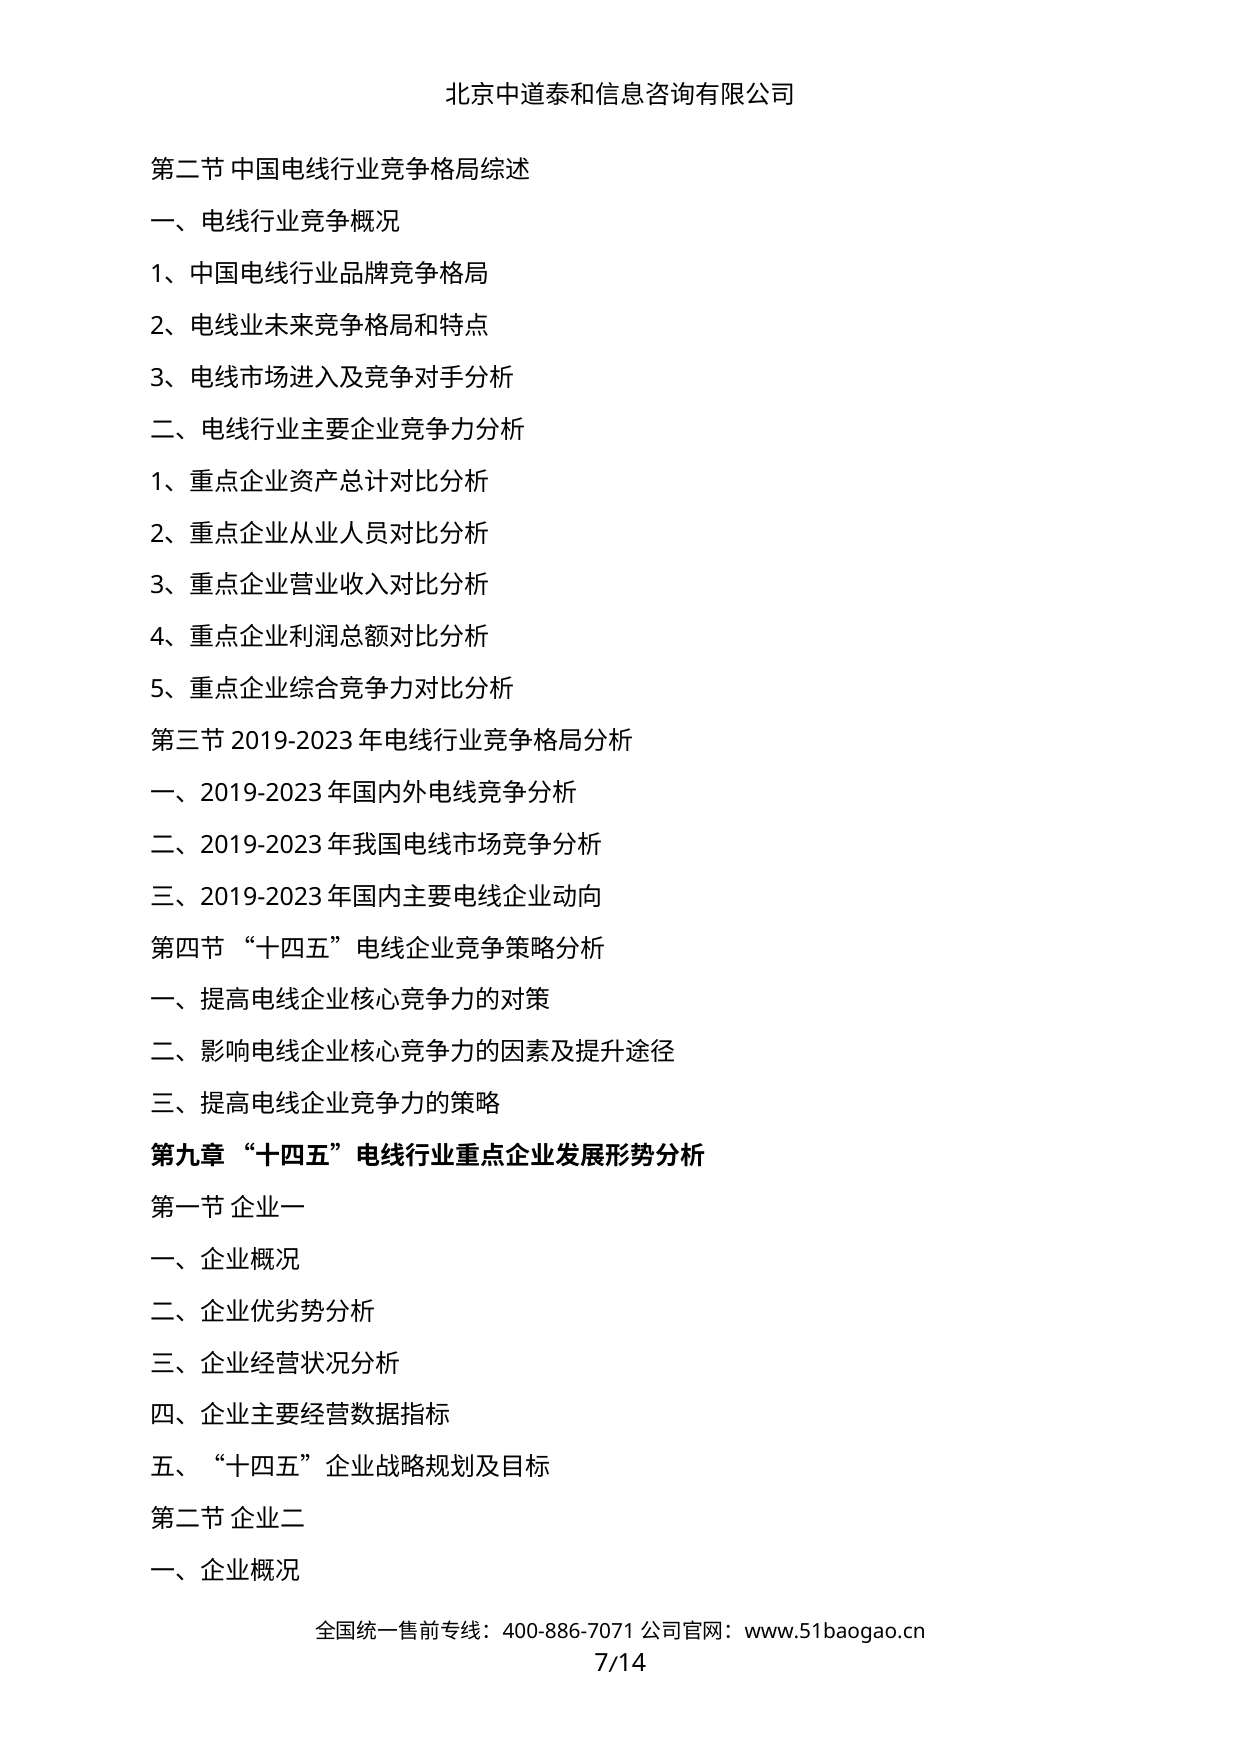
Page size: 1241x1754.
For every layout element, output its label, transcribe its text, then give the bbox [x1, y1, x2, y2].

text 2、电线业未来竞争格局和特点 [150, 306, 1090, 342]
text 第二节 中国电线行业竞争格局综述 [150, 150, 1090, 186]
text 第四节 “十四五”电线企业竞争策略分析 [150, 928, 1090, 964]
text 二、2019-2023年我国电线市场竞争分析 [150, 824, 1090, 861]
text 一、企业概况 [150, 1551, 1090, 1587]
text 五、“十四五”企业战略规划及目标 [150, 1447, 1090, 1483]
text 三、提高电线企业竞争力的策略 [150, 1084, 1090, 1120]
text 一、提高电线企业核心竞争力的对策 [150, 980, 1090, 1016]
text 3、重点企业营业收入对比分析 [150, 565, 1090, 601]
text 三、企业经营状况分析 [150, 1343, 1090, 1379]
text 二、电线行业主要企业竞争力分析 [150, 409, 1090, 446]
text 第二节 企业二 [150, 1499, 1090, 1535]
text 二、企业优劣势分析 [150, 1291, 1090, 1327]
text 一、2019-2023年国内外电线竞争分析 [150, 772, 1090, 809]
text 2、重点企业从业人员对比分析 [150, 513, 1090, 549]
text 一、电线行业竞争概况 [150, 202, 1090, 238]
text 第一节 企业一 [150, 1187, 1090, 1224]
text 第九章 “十四五”电线行业重点企业发展形势分析 [150, 1136, 1090, 1172]
text 1、重点企业资产总计对比分析 [150, 461, 1090, 497]
text 1、中国电线行业品牌竞争格局 [150, 254, 1090, 290]
text 四、企业主要经营数据指标 [150, 1395, 1090, 1431]
text 第三节 2019-2023年电线行业竞争格局分析 [150, 721, 1090, 757]
text 3、电线市场进入及竞争对手分析 [150, 357, 1090, 394]
text 二、影响电线企业核心竞争力的因素及提升途径 [150, 1032, 1090, 1068]
text 三、2019-2023年国内主要电线企业动向 [150, 876, 1090, 912]
text 一、企业概况 [150, 1239, 1090, 1276]
text 4、重点企业利润总额对比分析 [150, 617, 1090, 653]
text 5、重点企业综合竞争力对比分析 [150, 669, 1090, 705]
